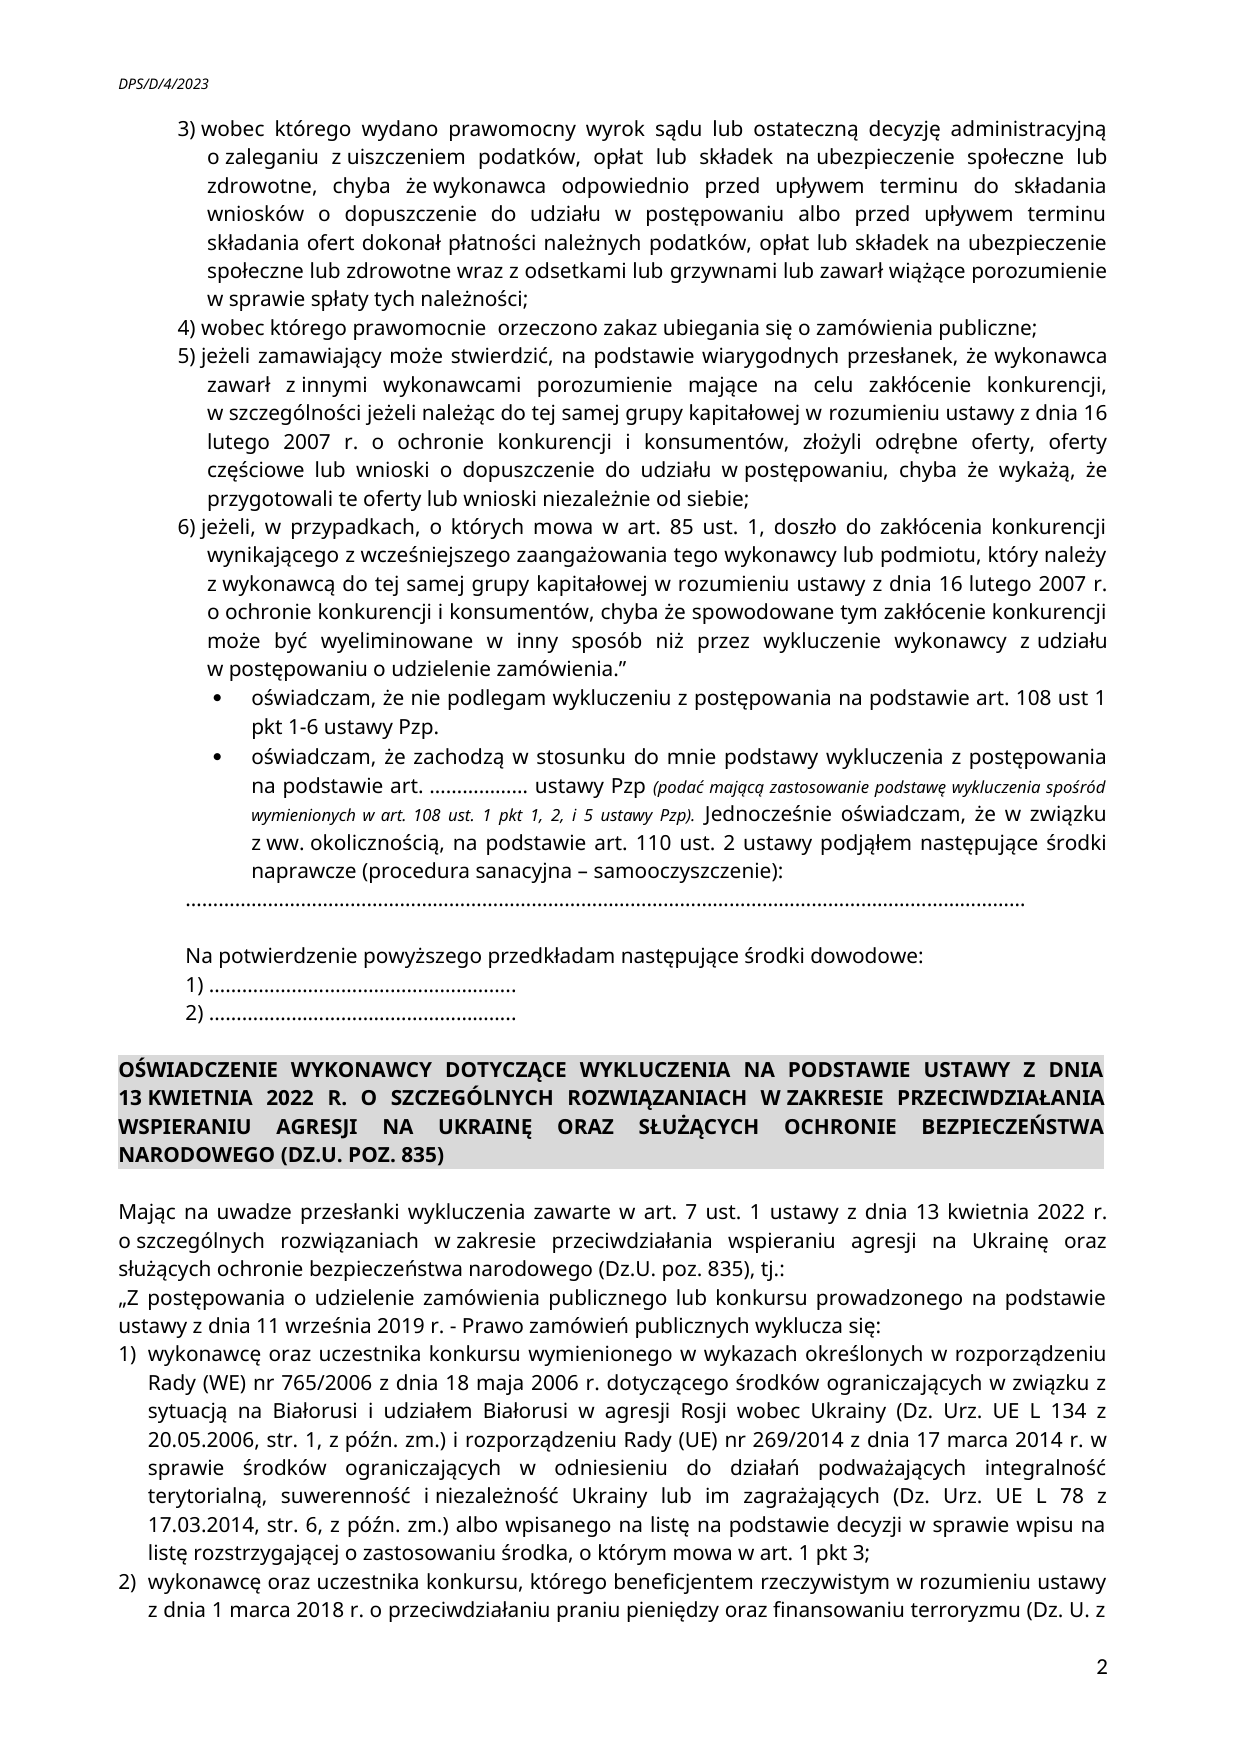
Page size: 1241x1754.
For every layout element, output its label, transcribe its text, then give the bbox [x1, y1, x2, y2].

text Mając na uwadze przesłanki wykluczenia zawarte w art. 7 ust. 1 ustawy z dnia 13 kwietnia 2022 r. o szczególnych rozwiązaniach w zakresie przeciwdziałania wspieraniu agresji na Ukrainę oraz służących ochronie bezpieczeństwa narodowego (Dz.U. poz. 835), tj.: [118, 1197, 1107, 1283]
list oświadczam, że zachodzą w stosunku do mnie podstawy wykluczenia z postępowania na podstawie art. ……………… ustawy Pzp (podać mającą zastosowanie podstawę wykluczenia spośród wymienionych w art. 108 ust. 1 pkt 1, 2, i 5 ustawy Pzp). Jednocześnie oświadczam, że w związku z ww. okolicznością, na podstawie art. 110 ust. 2 ustawy podjąłem następujące środki naprawcze (procedura sanacyjna – samooczyszczenie): [213, 742, 1107, 884]
text 2) ……………………………………………….. [118, 998, 1104, 1027]
text „Z postępowania o udzielenie zamówienia publicznego lub konkursu prowadzonego na podstawie ustawy z dnia 11 września 2019 r. - Prawo zamówień publicznych wyklucza się: [118, 1283, 1107, 1339]
text ……………………………………………………………………………………………………………………………………… [185, 884, 1107, 913]
text OŚWIADCZENIE WYKONAWCY DOTYCZĄCE WYKLUCZENIA NA PODSTAWIE USTAWY Z DNIA 13 KWIETNIA 2022 R. O SZCZEGÓLNYCH ROZWIĄZANIACH W ZAKRESIE PRZECIWDZIAŁANIA WSPIERANIU AGRESJI NA UKRAINĘ ORAZ SŁUŻĄCYCH OCHRONIE BEZPIECZEŃSTWA NARODOWEGO (DZ.U. POZ. 835) [118, 1055, 1104, 1169]
text 5) jeżeli zamawiający może stwierdzić, na podstawie wiarygodnych przesłanek, że wykonawca zawarł z innymi wykonawcami porozumienie mające na celu zakłócenie konkurencji, w szczególności jeżeli należąc do tej samej grupy kapitałowej w rozumieniu ustawy z dnia 16 lutego 2007 r. o ochronie konkurencji i konsumentów, złożyli odrębne oferty, oferty częściowe lub wnioski o dopuszczenie do udziału w postępowaniu, chyba że wykażą, że przygotowali te oferty lub wnioski niezależnie od siebie; [177, 341, 1107, 512]
text 4) wobec którego prawomocnie orzeczono zakaz ubiegania się o zamówienia publiczne; [177, 313, 1107, 341]
text 6) jeżeli, w przypadkach, o których mowa w art. 85 ust. 1, doszło do zakłócenia konkurencji wynikającego z wcześniejszego zaangażowania tego wykonawcy lub podmiotu, który należy z wykonawcą do tej samej grupy kapitałowej w rozumieniu ustawy z dnia 16 lutego 2007 r. o ochronie konkurencji i konsumentów, chyba że spowodowane tym zakłócenie konkurencji może być wyeliminowane w inny sposób niż przez wykluczenie wykonawcy z udziału w postępowaniu o udzielenie zamówienia.” [177, 512, 1107, 683]
text 1) ……………………………………………….. [118, 970, 1104, 998]
text Na potwierdzenie powyższego przedkładam następujące środki dowodowe: [118, 941, 1104, 970]
list oświadczam, że nie podlegam wykluczeniu z postępowania na podstawie art. 108 ust 1 pkt 1-6 ustawy Pzp. [213, 683, 1107, 741]
text 3) wobec którego wydano prawomocny wyrok sądu lub ostateczną decyzję administracyjną o zaleganiu z uiszczeniem podatków, opłat lub składek na ubezpieczenie społeczne lub zdrowotne, chyba że wykonawca odpowiednio przed upływem terminu do składania wniosków o dopuszczenie do udziału w postępowaniu albo przed upływem terminu składania ofert dokonał płatności należnych podatków, opłat lub składek na ubezpieczenie społeczne lub zdrowotne wraz z odsetkami lub grzywnami lub zawarł wiążące porozumienie w sprawie spłaty tych należności; [177, 114, 1107, 313]
text 1) wykonawcę oraz uczestnika konkursu wymienionego w wykazach określonych w rozporządzeniu Rady (WE) nr 765/2006 z dnia 18 maja 2006 r. dotyczącego środków ograniczających w związku z sytuacją na Białorusi i udziałem Białorusi w agresji Rosji wobec Ukrainy (Dz. Urz. UE L 134 z 20.05.2006, str. 1, z późn. zm.) i rozporządzeniu Rady (UE) nr 269/2014 z dnia 17 marca 2014 r. w sprawie środków ograniczających w odniesieniu do działań podważających integralność terytorialną, suwerenność i niezależność Ukrainy lub im zagrażających (Dz. Urz. UE L 78 z 17.03.2014, str. 6, z późn. zm.) albo wpisanego na listę na podstawie decyzji w sprawie wpisu na listę rozstrzygającej o zastosowaniu środka, o którym mowa w art. 1 pkt 3; [118, 1339, 1107, 1567]
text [118, 1567, 1107, 1624]
